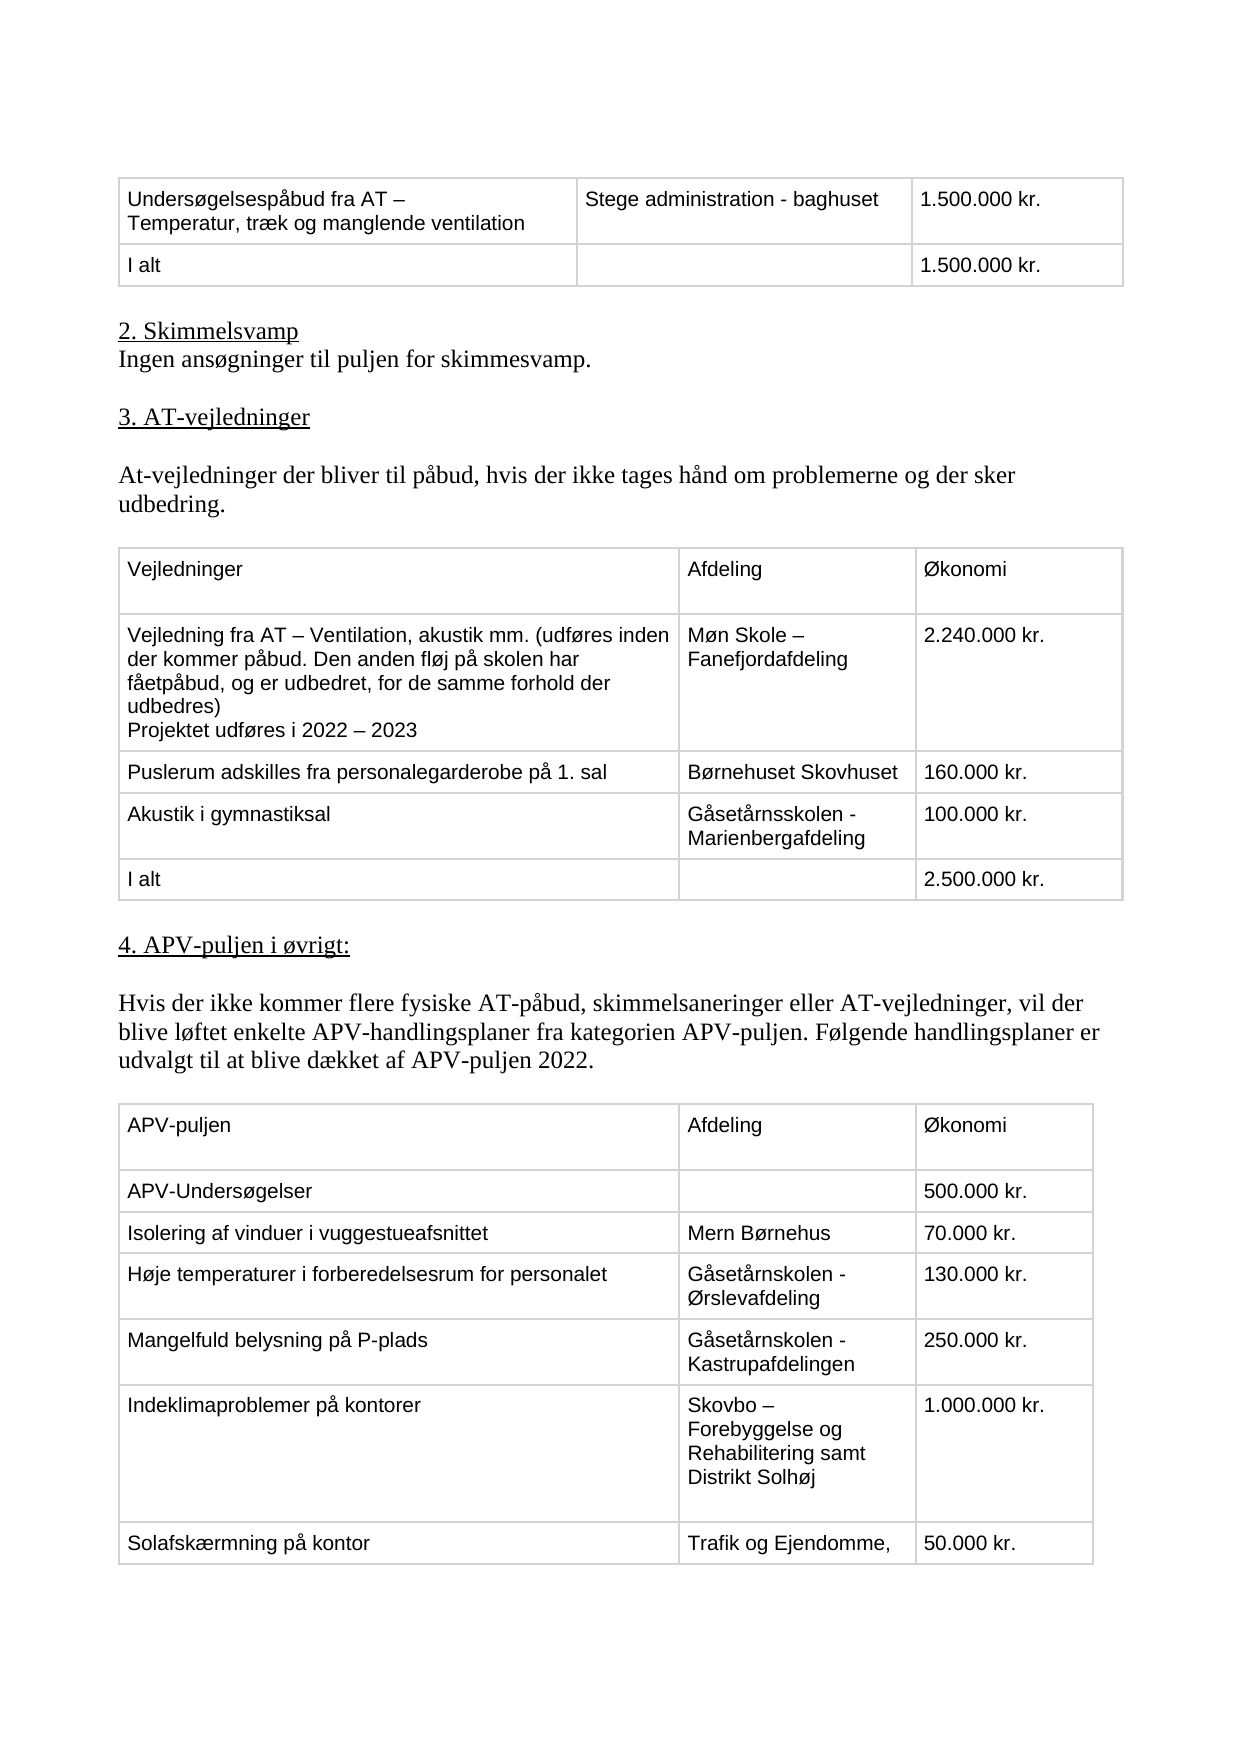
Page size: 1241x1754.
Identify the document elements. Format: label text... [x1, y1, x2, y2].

table_cell Gåsetårnskolen - Ørslevafdeling [680, 1254, 915, 1318]
table_cell 500.000 kr. [917, 1171, 1092, 1211]
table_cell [120, 1523, 678, 1563]
table_cell 100.000 kr. [917, 794, 1121, 857]
table_cell Puslerum adskilles fra personalegarderobe på 1. sal [120, 752, 678, 792]
table_cell 1.500.000 kr. [913, 245, 1122, 284]
table_cell Gåsetårnsskolen - Marienbergafdeling [680, 794, 915, 857]
text 2. Skimmelsvamp Ingen ansøgninger til puljen for skimmesvamp. [118, 316, 1122, 373]
table_cell Akustik i gymnastiksal [120, 794, 678, 857]
table_cell [578, 245, 911, 284]
table_header Afdeling [680, 549, 915, 613]
table_cell 70.000 kr. [917, 1213, 1092, 1252]
text 4. APV-puljen i øvrigt: Hvis der ikke kommer flere fysiske AT-påbud, skimmelsaneringer eller AT-vejledninger, vil der blive løftet enkelte APV-handlingsplaner fra kategorien APV-puljen. Følgende handlingsplaner er udvalgt til at blive dækket af APV-puljen 2022. [118, 930, 1122, 1074]
table_cell Høje temperaturer i forberedelsesrum for personalet [120, 1254, 678, 1318]
table_header Økonomi [917, 1105, 1092, 1169]
table_header Vejledninger [120, 549, 678, 613]
table_cell Undersøgelsespåbud fra AT – Temperatur, træk og manglende ventilation [120, 179, 576, 243]
table_cell 160.000 kr. [917, 752, 1121, 792]
table_cell Børnehuset Skovhuset [680, 752, 915, 792]
table_cell Mern Børnehus [680, 1213, 915, 1252]
text At-vejledninger der bliver til påbud, hvis der ikke tages hånd om problemerne og der sker udbedring. [118, 460, 1122, 518]
table_cell Indeklimaproblemer på kontorer [120, 1386, 678, 1521]
table_cell APV-Undersøgelser [120, 1171, 678, 1211]
table_header Økonomi [917, 549, 1121, 613]
table_header Afdeling [680, 1105, 915, 1169]
table_cell [680, 1171, 915, 1211]
table_cell 1.000.000 kr. [917, 1386, 1092, 1521]
table_cell [680, 860, 915, 899]
table_cell 1.500.000 kr. [913, 179, 1122, 243]
table_cell 2.240.000 kr. [917, 615, 1121, 750]
table_cell Møn Skole – Fanefjordafdeling [680, 615, 915, 750]
table_cell 250.000 kr. [917, 1320, 1092, 1383]
table_cell I alt [120, 860, 678, 899]
table_cell Stege administration - baghuset [578, 179, 911, 243]
table_cell 130.000 kr. [917, 1254, 1092, 1318]
table_cell Isolering af vinduer i vuggestueafsnittet [120, 1213, 678, 1252]
table_cell Skovbo – Forebyggelse og Rehabilitering samt Distrikt Solhøj [680, 1386, 915, 1521]
text 3. AT-vejledninger [118, 402, 1122, 431]
table_cell 50.000 kr. [917, 1523, 1092, 1563]
table_cell I alt [120, 245, 576, 284]
table_cell 2.500.000 kr. [917, 860, 1121, 899]
table_cell Gåsetårnskolen - Kastrupafdelingen [680, 1320, 915, 1383]
table_cell Vejledning fra AT – Ventilation, akustik mm. (udføres inden der kommer påbud. Den anden fløj på skolen har fåetpåbud, og er udbedret, for de samme forhold der udbedres) Projektet udføres i 2022 – 2023 [120, 615, 678, 750]
table_header APV-puljen [120, 1105, 678, 1169]
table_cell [680, 1523, 915, 1563]
table_cell Mangelfuld belysning på P-plads [120, 1320, 678, 1383]
